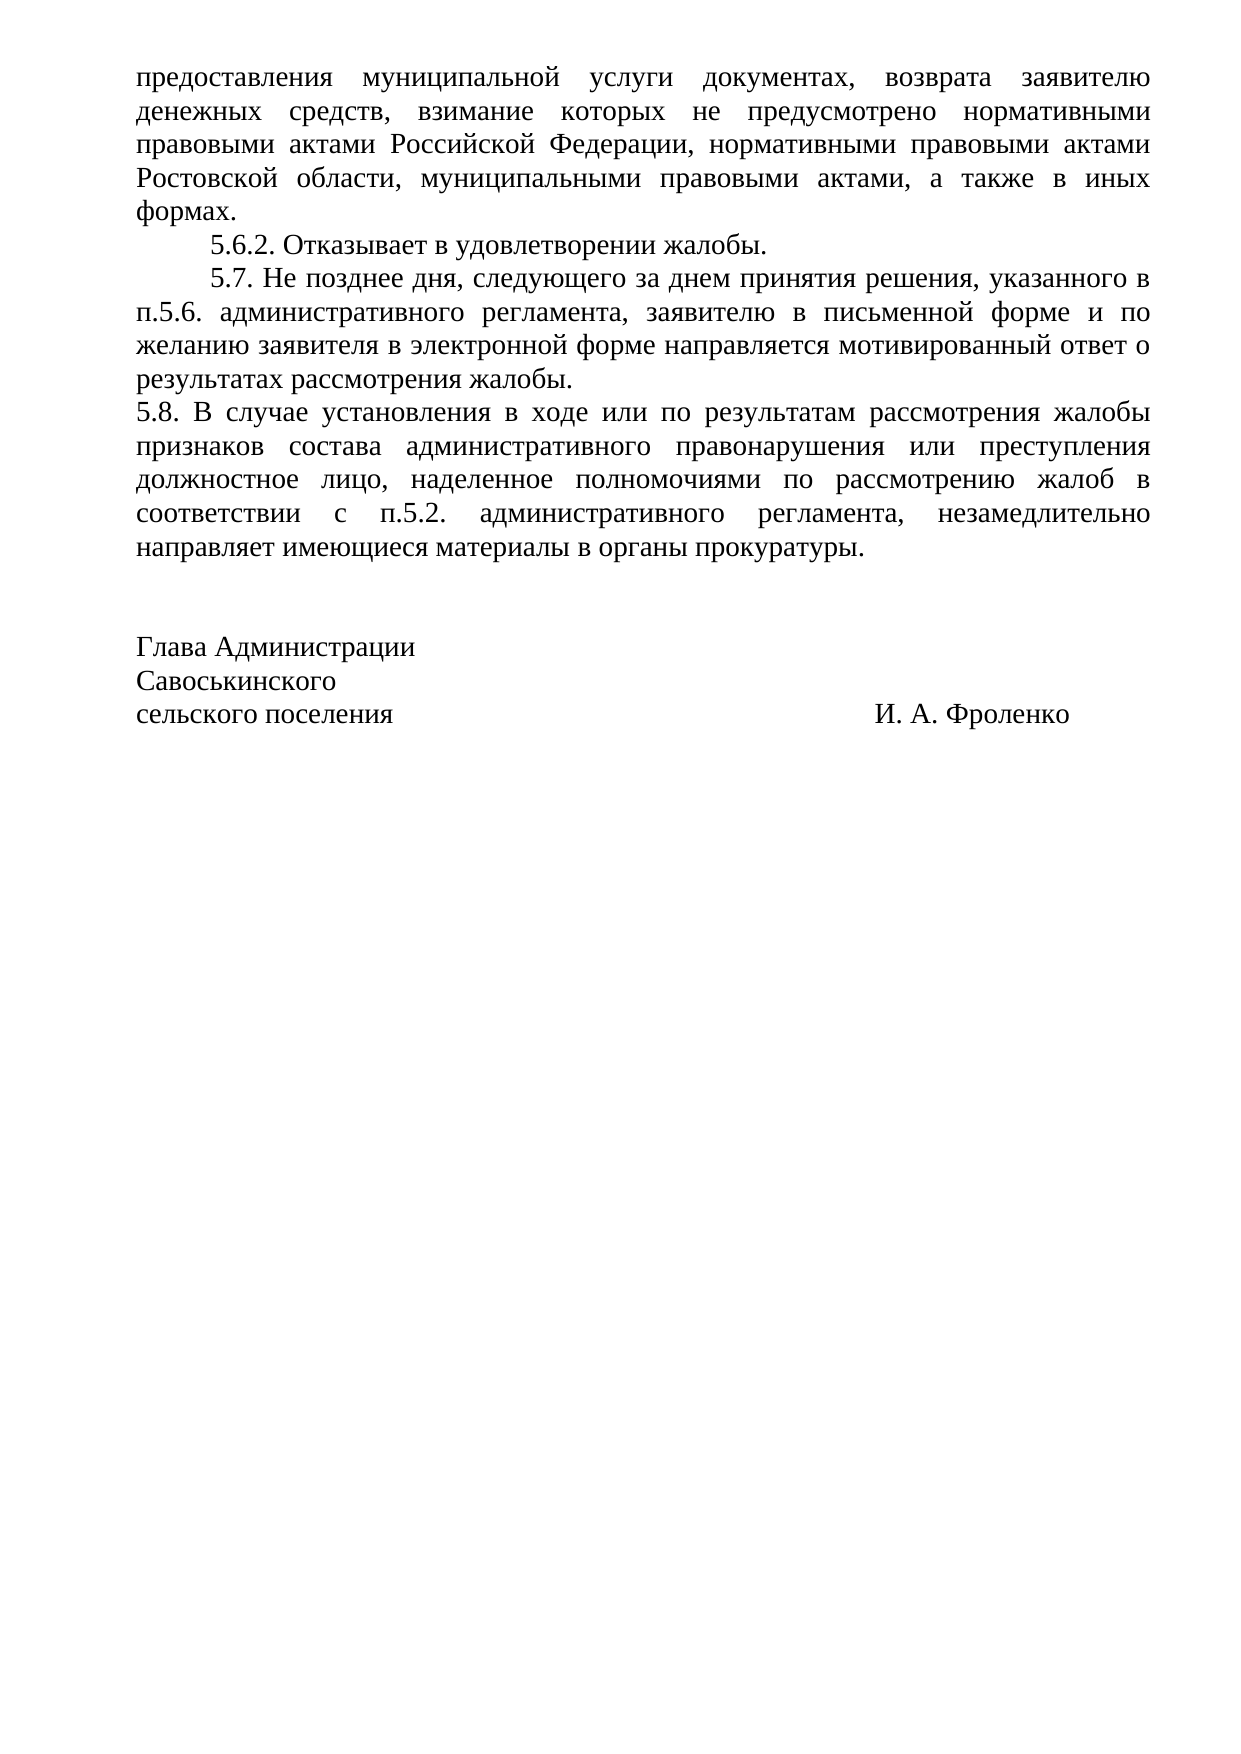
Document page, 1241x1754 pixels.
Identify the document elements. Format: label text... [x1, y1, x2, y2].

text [136, 59, 1152, 227]
text 5.7. Не позднее дня, следующего за днем принятия решения, указанного в п.5.6. административного регламента, заявителю в письменной форме и по желанию заявителя в электронной форме направляется мотивированный ответ о результатах рассмотрения жалобы. [136, 260, 1152, 394]
text 5.6.2. Отказывает в удовлетворении жалобы. [136, 227, 1152, 260]
text сельского поселения И. А. Фроленко [136, 696, 1152, 730]
text 5.8. В случае установления в ходе или по результатам рассмотрения жалобы признаков состава административного правонарушения или преступления должностное лицо, наделенное полномочиями по рассмотрению жалоб в соответствии с п.5.2. административного регламента, незамедлительно направляет имеющиеся материалы в органы прокуратуры. [136, 394, 1152, 562]
text Савоськинского [136, 663, 1152, 696]
text Глава Администрации [136, 629, 1152, 663]
